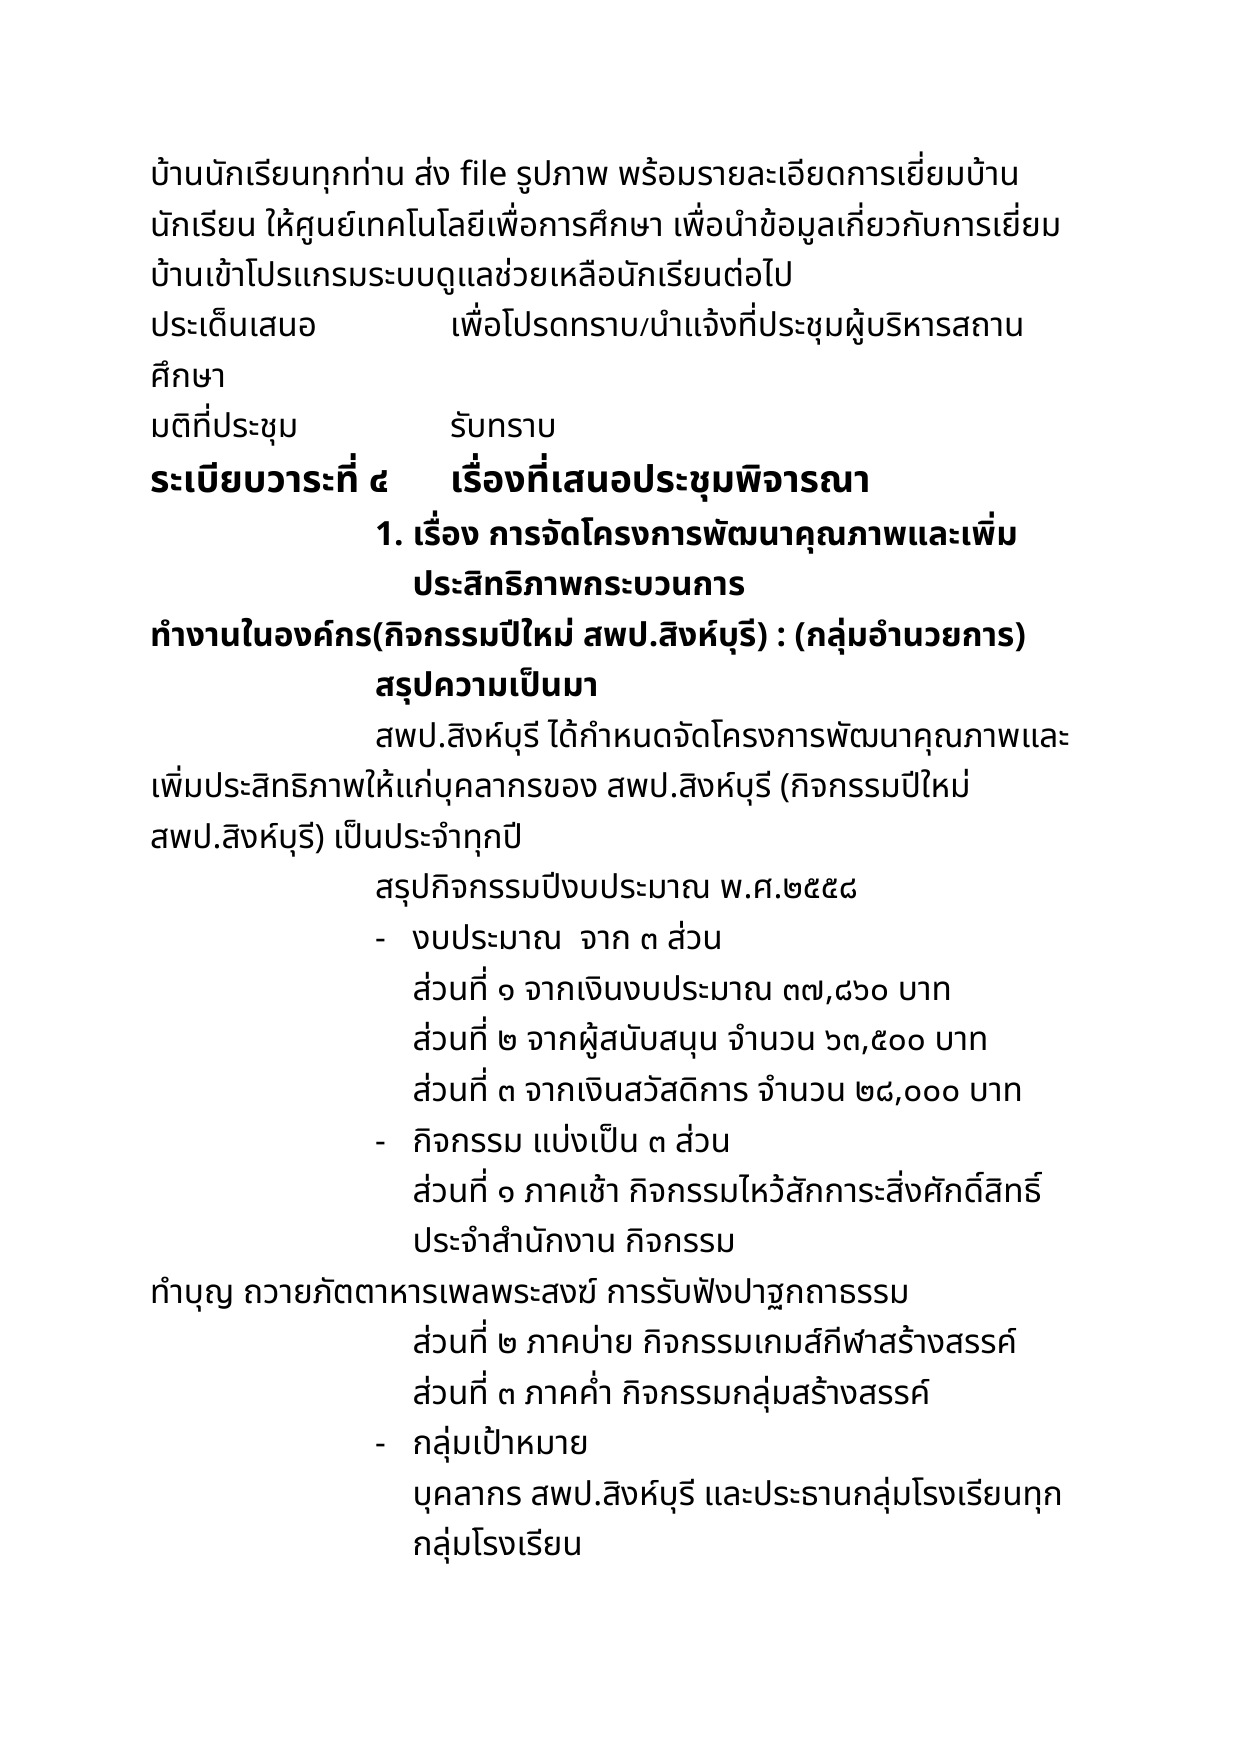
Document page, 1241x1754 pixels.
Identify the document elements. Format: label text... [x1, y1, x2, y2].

list กลุ่มเป้าหมาย [375, 1419, 1090, 1470]
list เรื่อง การจัดโครงการพัฒนาคุณภาพและเพิ่มประสิทธิภาพกระบวนการ [375, 509, 1090, 610]
text สรุปความเป็นมา [150, 661, 1090, 711]
list งบประมาณ จาก ๓ ส่วน [375, 914, 1090, 964]
list ส่วนที่ ๓ จากเงินสวัสดิการ จำนวน ๒๘,๐๐๐ บาท [412, 1066, 1090, 1116]
text บ้านนักเรียนทุกท่าน ส่ง file รูปภาพ พร้อมรายละเอียดการเยี่ยมบ้านนักเรียน ให้ศูนย์เทคโนโลยีเพื่อการศึกษา เพื่อนำข้อมูลเกี่ยวกับการเยี่ยมบ้านเข้าโปรแกรมระบบดูแลช่วยเหลือนักเรียนต่อไป [150, 150, 1090, 301]
text สรุปกิจกรรมปีงบประมาณ พ.ศ.๒๕๕๘ [150, 863, 1090, 914]
list ส่วนที่ ๒ จากผู้สนับสนุน จำนวน ๖๓,๕๐๐ บาท [412, 1015, 1090, 1066]
list ส่วนที่ ๒ ภาคบ่าย กิจกรรมเกมส์กีฬาสร้างสรรค์ [412, 1318, 1090, 1369]
list บุคลากร สพป.สิงห์บุรี และประธานกลุ่มโรงเรียนทุกกลุ่มโรงเรียน [412, 1470, 1090, 1571]
text ทำบุญ ถวายภัตตาหารเพลพระสงฆ์ การรับฟังปาฐกถาธรรม [150, 1268, 1090, 1318]
text มติที่ประชุม รับทราบ [150, 402, 1090, 453]
text ระเบียบวาระที่ ๔ เรื่องที่เสนอประชุมพิจารณา [150, 453, 1090, 509]
list ส่วนที่ ๑ ภาคเช้า กิจกรรมไหว้สักการะสิ่งศักดิ์สิทธิ์ประจำสำนักงาน กิจกรรม [412, 1167, 1090, 1268]
list ส่วนที่ ๑ จากเงินงบประมาณ ๓๗,๘๖๐ บาท [412, 964, 1090, 1015]
text ทำงานในองค์กร(กิจกรรมปีใหม่ สพป.สิงห์บุรี) : (กลุ่มอำนวยการ) [150, 610, 1090, 661]
text ประเด็นเสนอ เพื่อโปรดทราบ/นำแจ้งที่ประชุมผู้บริหารสถานศึกษา [150, 301, 1090, 402]
text สพป.สิงห์บุรี ได้กำหนดจัดโครงการพัฒนาคุณภาพและเพิ่มประสิทธิภาพให้แก่บุคลากรของ สพป.สิงห์บุรี (กิจกรรมปีใหม่ สพป.สิงห์บุรี) เป็นประจำทุกปี [150, 711, 1090, 863]
list ส่วนที่ ๓ ภาคค่ำ กิจกรรมกลุ่มสร้างสรรค์ [412, 1369, 1090, 1419]
list กิจกรรม แบ่งเป็น ๓ ส่วน [375, 1116, 1090, 1167]
